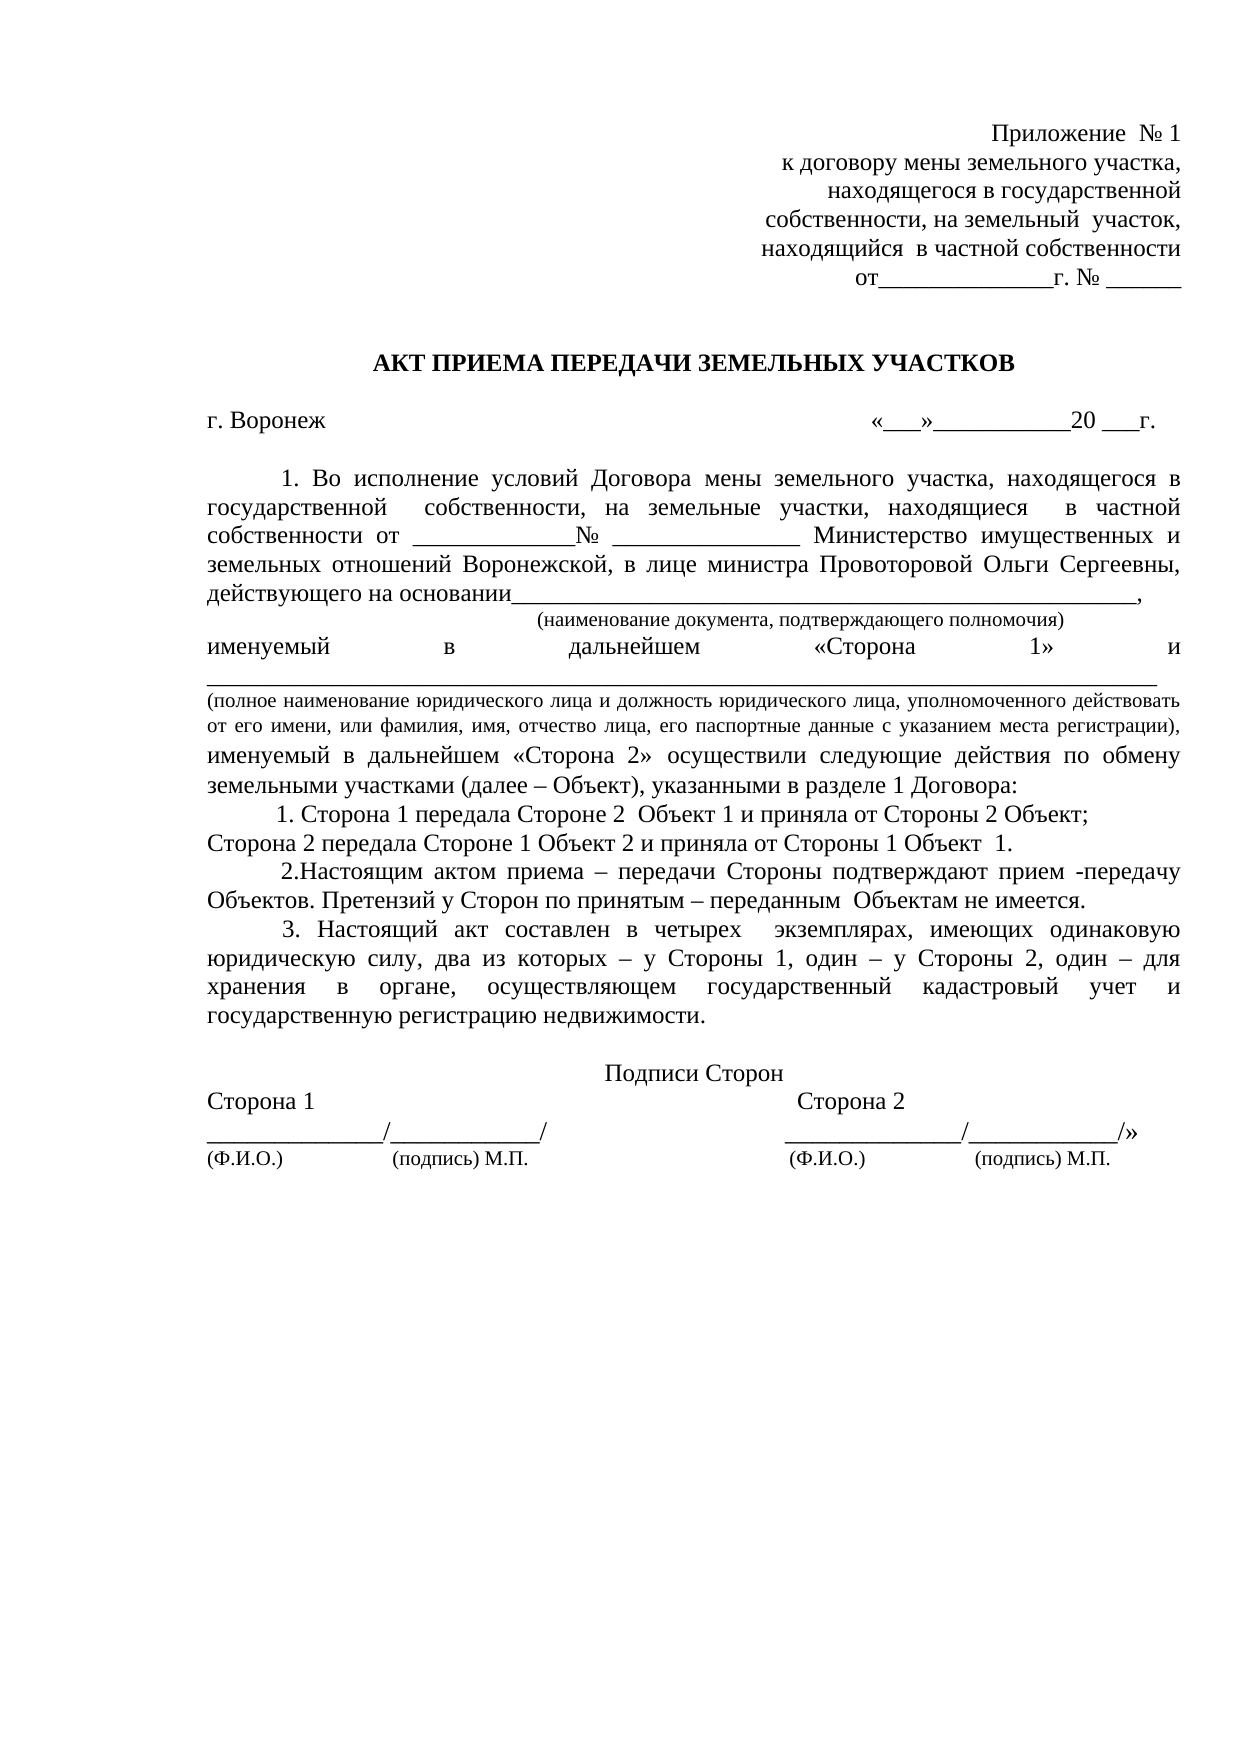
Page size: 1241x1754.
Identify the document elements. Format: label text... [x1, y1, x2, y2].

text к договору мены земельного участка, [207, 147, 1181, 176]
text 1. Во исполнение условий Договора мены земельного участка, находящегося в государственной собственности, на земельные участки, находящиеся в частной собственности от _____________№ _______________ Министерство имущественных и земельных отношений Воронежской, в лице министра Провоторовой Ольги Сергеевны, действующего на основании__________________________________________________, [207, 463, 1181, 607]
text находящегося в государственной [207, 176, 1181, 204]
text собственности, на земельный участок, [207, 204, 1181, 233]
text находящийся в частной собственности [207, 233, 1181, 262]
text от______________г. № ______ [207, 262, 1181, 291]
text 1. Сторона 1 передала Стороне 2 Объект 1 и приняла от Стороны 2 Объект; [207, 799, 1181, 828]
text Сторона 2 передала Стороне 1 Объект 2 и приняла от Стороны 1 Объект 1. [207, 828, 1181, 856]
text (Ф.И.О.) (подпись) М.П. (Ф.И.О.) (подпись) М.П. [207, 1146, 1181, 1170]
text 3. Настоящий акт составлен в четырех экземплярах, имеющих одинаковую юридическую силу, два из которых – у Стороны 1, один – у Стороны 2, один – для хранения в органе, осуществляющем государственный кадастровый учет и государственную регистрацию недвижимости. [207, 914, 1181, 1029]
text 2.Настоящим актом приема – передачи Стороны подтверждают прием -передачу Объектов. Претензий у Сторон по принятым – переданным Объектам не имеется. [207, 856, 1181, 914]
text _____________/___________/ _____________/___________/» [207, 1115, 1181, 1146]
text Подписи Сторон [207, 1058, 1181, 1086]
text Сторона 1 Сторона 2 [207, 1086, 1181, 1115]
text АКТ ПРИЕМА ПЕРЕДАЧИ ЗЕМЕЛЬНЫХ УЧАСТКОВ [207, 348, 1181, 377]
text (наименование документа, подтверждающего полномочия) [207, 607, 1181, 631]
text Приложение № 1 [207, 118, 1181, 147]
text (полное наименование юридического лица и должность юридического лица, уполномоченного действовать от его имени, или фамилия, имя, отчество лица, его паспортные данные с указанием места регистрации), именуемый в дальнейшем «Сторона 2» осуществили следующие действия по обмену земельными участками (далее – Объект), указанными в разделе 1 Договора: [207, 688, 1181, 799]
text г. Воронеж «___»___________20 ___г. [207, 406, 1181, 434]
text именуемый в дальнейшем «Сторона 1» и ____________________________________________________________________________ [207, 631, 1181, 688]
